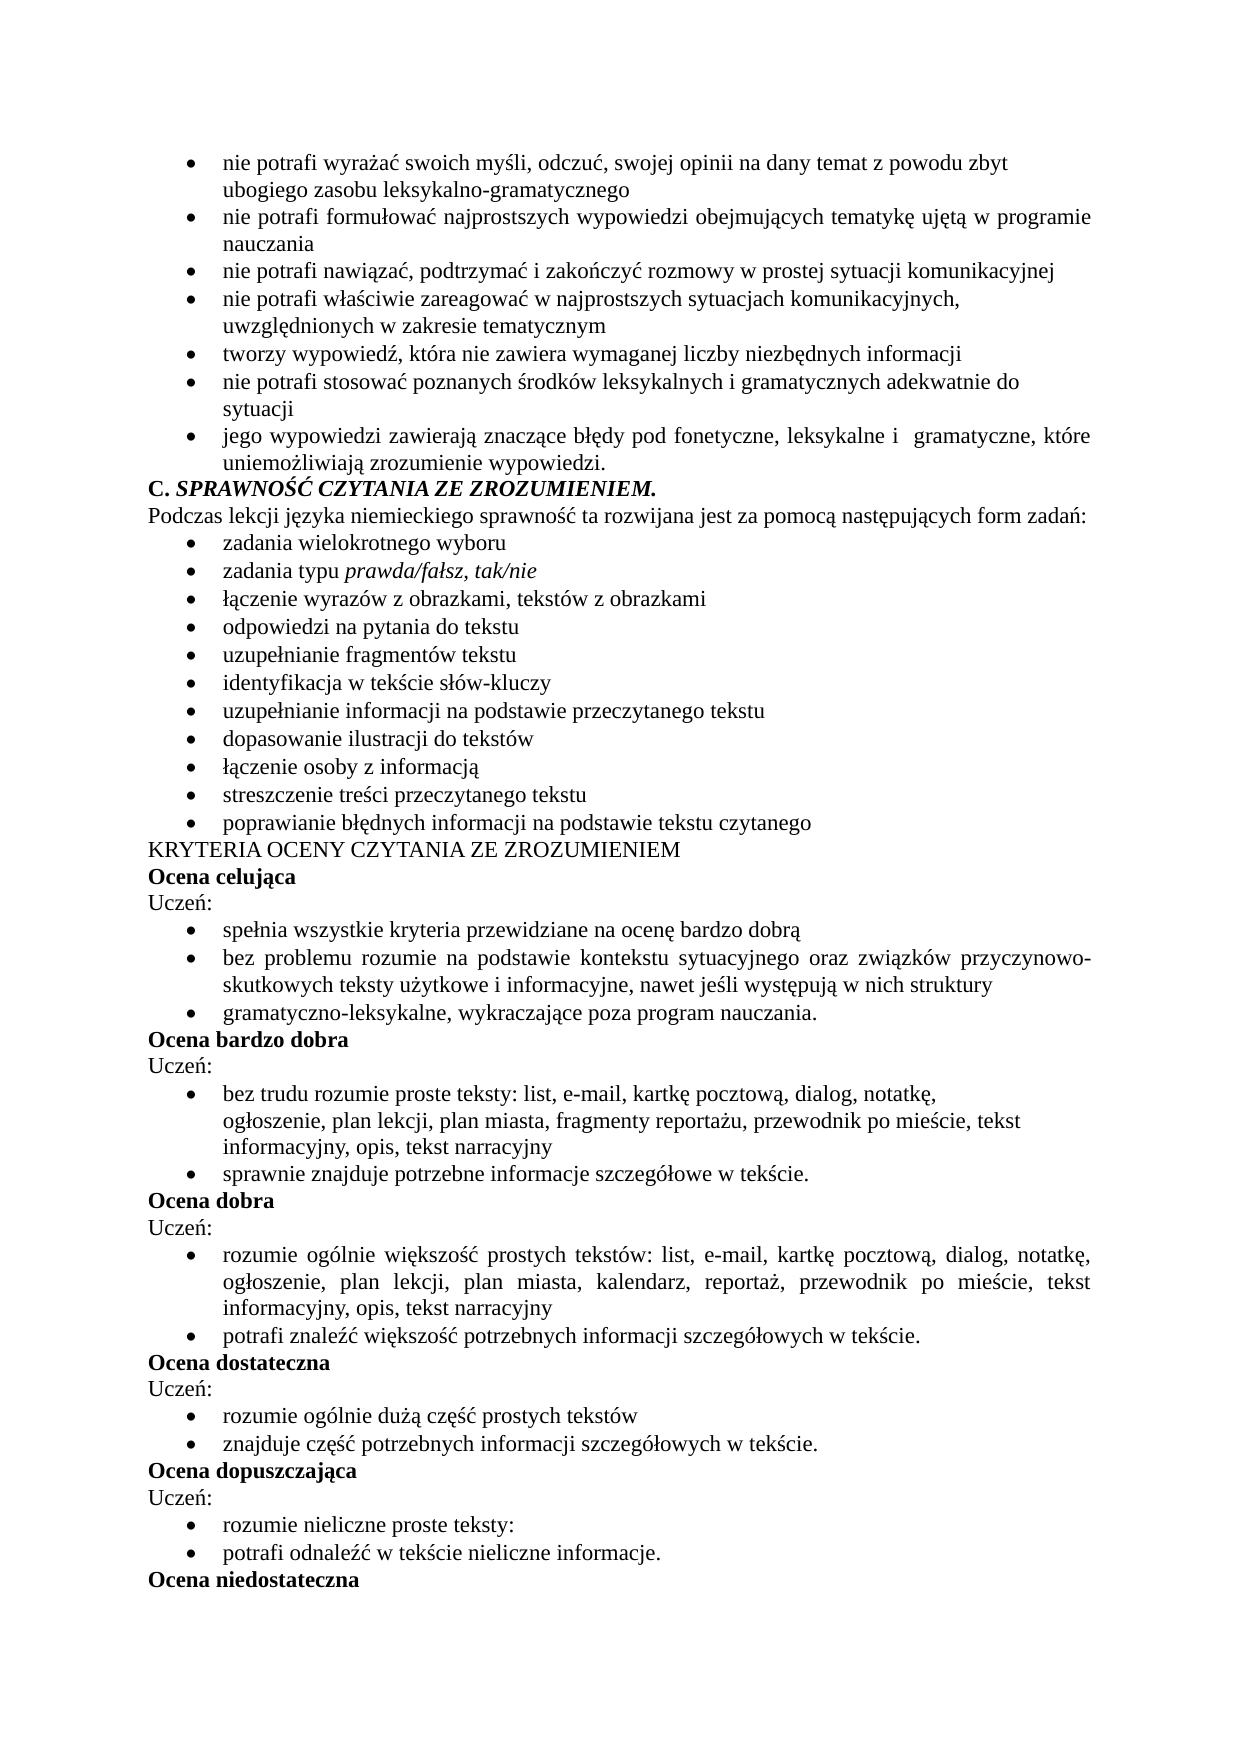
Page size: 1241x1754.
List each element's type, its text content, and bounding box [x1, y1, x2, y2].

text Ocena niedostateczna [148, 1566, 1093, 1593]
list tworzy wypowiedź, która nie zawiera wymaganej liczby niezbędnych informacji [185, 339, 1093, 367]
list identyfikacja w tekście słów-kluczy [185, 668, 1093, 696]
list potrafi znaleźć większość potrzebnych informacji szczegółowych w tekście. [185, 1321, 1093, 1349]
text Uczeń: [148, 1484, 1093, 1510]
list rozumie ogólnie większość prostych tekstów: list, e-mail, kartkę pocztową, dialog, notatkę, ogłoszenie, plan lekcji, plan miasta, kalendarz, reportaż, przewodnik po mieście, tekst informacyjny, opis, tekst narracyjny [185, 1240, 1093, 1321]
text Uczeń: [148, 1052, 1093, 1079]
list znajduje część potrzebnych informacji szczegółowych w tekście. [185, 1429, 1093, 1458]
text KRYTERIA OCENY CZYTANIA ZE ZROZUMIENIEM [148, 836, 1093, 863]
list potrafi odnaleźć w tekście nieliczne informacje. [185, 1538, 1093, 1566]
text Ocena bardzo dobra [148, 1026, 1093, 1052]
list łączenie osoby z informacją [185, 752, 1093, 780]
list nie potrafi nawiązać, podtrzymać i zakończyć rozmowy w prostej sytuacji komunikacyjnej [185, 256, 1093, 284]
text informacyjny, opis, tekst narracyjny [223, 1133, 1093, 1159]
list łączenie wyrazów z obrazkami, tekstów z obrazkami [185, 584, 1093, 612]
list poprawianie błędnych informacji na podstawie tekstu czytanego [185, 808, 1093, 836]
text ubogiego zasobu leksykalno-gramatycznego [223, 176, 1093, 202]
list bez trudu rozumie proste teksty: list, e-mail, kartkę pocztową, dialog, notatkę, [185, 1079, 1093, 1107]
list streszczenie treści przeczytanego tekstu [185, 780, 1093, 808]
text Uczeń: [148, 1375, 1093, 1402]
list nie potrafi stosować poznanych środków leksykalnych i gramatycznych adekwatnie do [185, 367, 1093, 395]
list uzupełnianie informacji na podstawie przeczytanego tekstu [185, 696, 1093, 724]
list uzupełnianie fragmentów tekstu [185, 640, 1093, 668]
text Ocena celująca [148, 863, 1093, 889]
text uwzględnionych w zakresie tematycznym [223, 312, 1093, 339]
text Uczeń: [148, 1214, 1093, 1240]
text ogłoszenie, plan lekcji, plan miasta, fragmenty reportażu, przewodnik po mieście, tekst [223, 1107, 1093, 1133]
text Podczas lekcji języka niemieckiego sprawność ta rozwijana jest za pomocą następujących form zadań: [148, 502, 1093, 528]
list nie potrafi właściwie zareagować w najprostszych sytuacjach komunikacyjnych, [185, 284, 1093, 312]
list spełnia wszystkie kryteria przewidziane na ocenę bardzo dobrą [185, 916, 1093, 943]
list zadania typu prawda/fałsz, tak/nie [185, 556, 1093, 584]
text C. SPRAWNOŚĆ CZYTANIA ZE ZROZUMIENIEM. [148, 476, 1093, 502]
list nie potrafi formułować najprostszych wypowiedzi obejmujących tematykę ujętą w programie nauczania [185, 202, 1093, 256]
list rozumie ogólnie dużą część prostych tekstów [185, 1402, 1093, 1429]
list bez problemu rozumie na podstawie kontekstu sytuacyjnego oraz związków przyczynowo-skutkowych teksty użytkowe i informacyjne, nawet jeśli występują w nich struktury [185, 943, 1093, 998]
text Ocena dobra [148, 1187, 1093, 1214]
list dopasowanie ilustracji do tekstów [185, 724, 1093, 752]
list jego wypowiedzi zawierają znaczące błędy pod fonetyczne, leksykalne i gramatyczne, które uniemożliwiają zrozumienie wypowiedzi. [185, 421, 1093, 476]
text sytuacji [223, 395, 1093, 421]
list sprawnie znajduje potrzebne informacje szczegółowe w tekście. [185, 1159, 1093, 1187]
list zadania wielokrotnego wyboru [185, 528, 1093, 556]
list odpowiedzi na pytania do tekstu [185, 612, 1093, 640]
list gramatyczno-leksykalne, wykraczające poza program nauczania. [185, 998, 1093, 1026]
list rozumie nieliczne proste teksty: [185, 1510, 1093, 1538]
text Ocena dopuszczająca [148, 1458, 1093, 1484]
text Ocena dostateczna [148, 1349, 1093, 1375]
list nie potrafi wyrażać swoich myśli, odczuć, swojej opinii na dany temat z powodu zbyt [185, 148, 1093, 176]
text Uczeń: [148, 889, 1093, 916]
